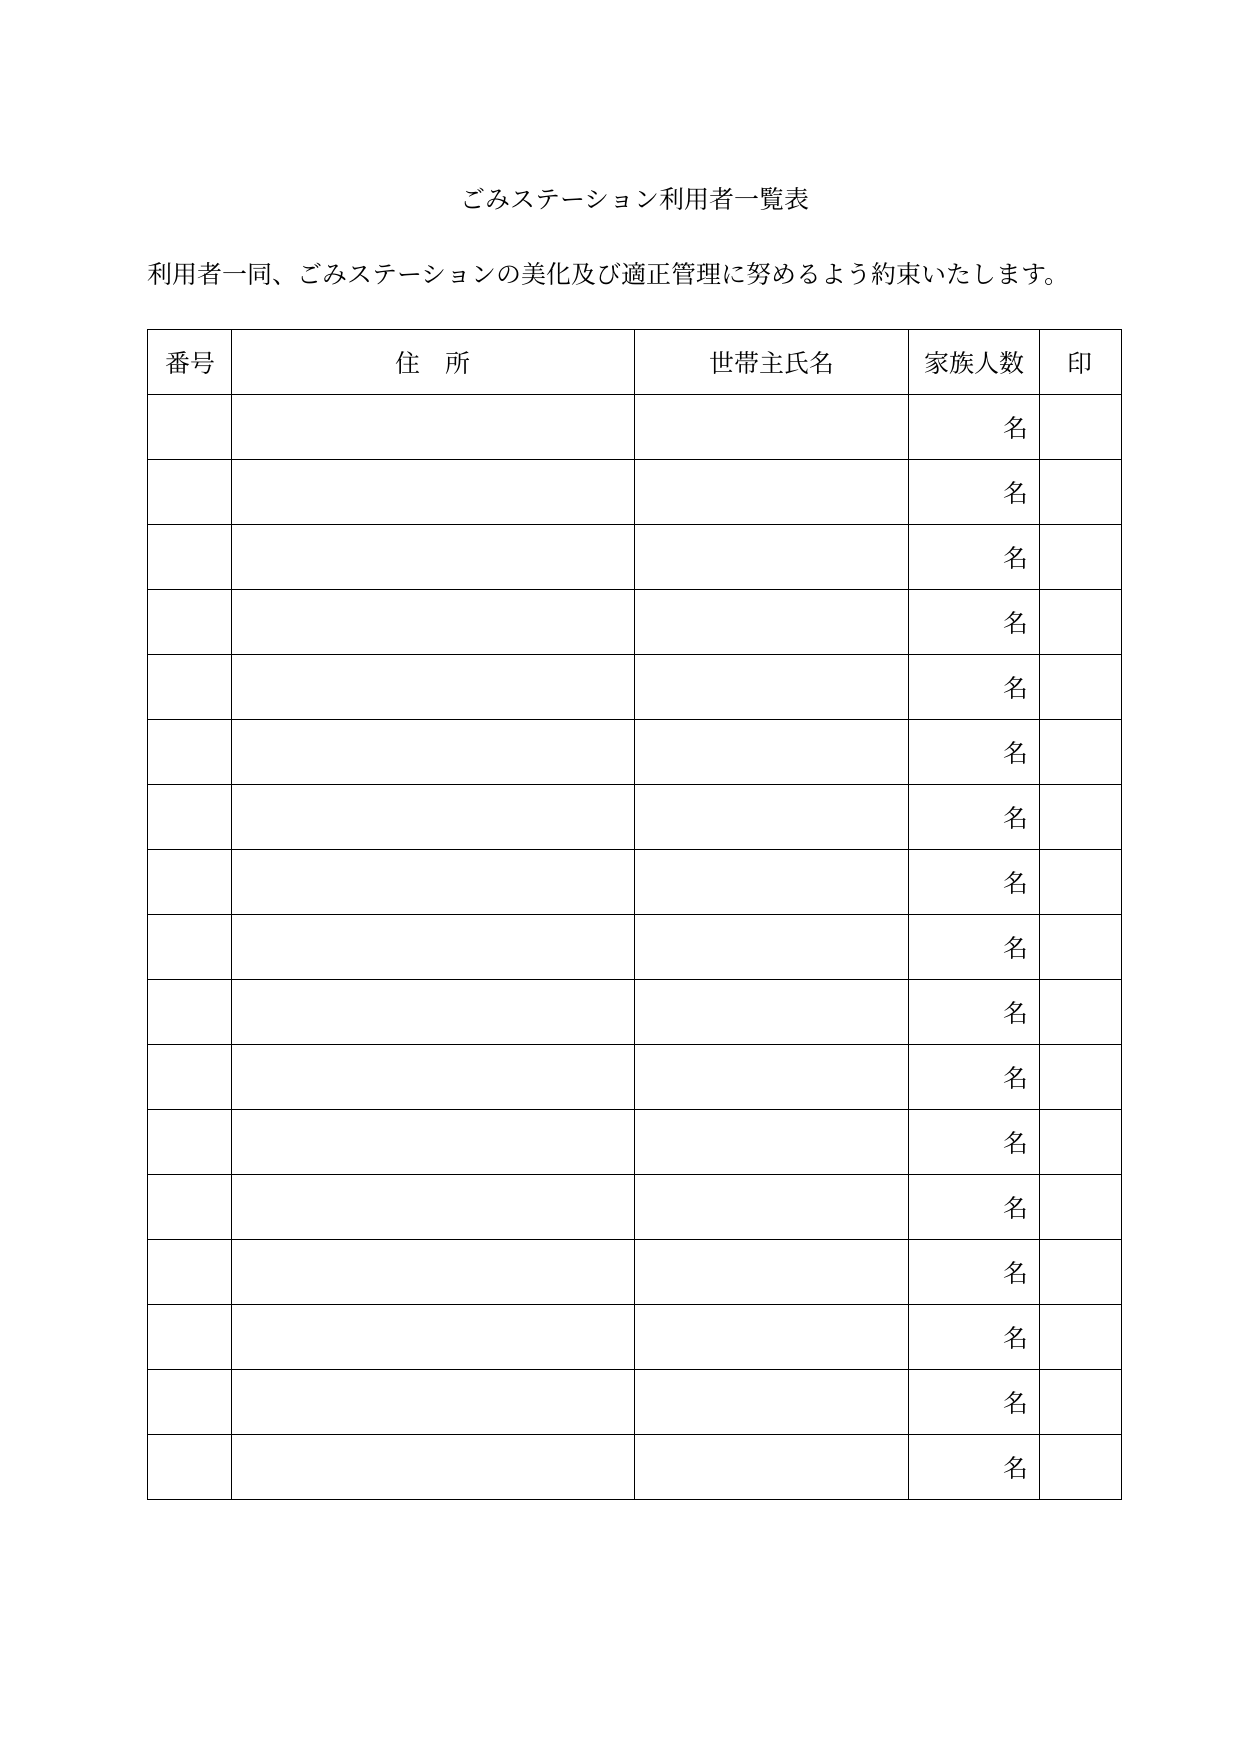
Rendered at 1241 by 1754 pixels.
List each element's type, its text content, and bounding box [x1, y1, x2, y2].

table_cell 名 [909, 1305, 1039, 1369]
table_cell [635, 850, 908, 914]
table_cell [635, 785, 908, 849]
table_cell [232, 460, 634, 524]
table_cell [148, 1370, 231, 1434]
table_cell [1040, 395, 1121, 459]
table_cell 名 [909, 720, 1039, 784]
table_cell 名 [909, 525, 1039, 589]
table_cell [635, 720, 908, 784]
table_cell [232, 785, 634, 849]
table_header 印 [1040, 330, 1121, 394]
table_cell [148, 655, 231, 719]
table_cell 名 [909, 1110, 1039, 1174]
table_cell [232, 720, 634, 784]
table_header 番号 [148, 330, 231, 394]
table_cell 名 [909, 915, 1039, 979]
table_cell 名 [909, 460, 1039, 524]
table_cell [232, 850, 634, 914]
table_cell [635, 1045, 908, 1109]
table_cell [1040, 1305, 1121, 1369]
table_cell [635, 1435, 908, 1499]
table_cell [148, 980, 231, 1044]
table_cell [635, 395, 908, 459]
table_cell [1040, 525, 1121, 589]
table_cell [232, 915, 634, 979]
table_cell [635, 1175, 908, 1239]
table_cell 名 [909, 1240, 1039, 1304]
table_cell [1040, 460, 1121, 524]
table_cell [635, 590, 908, 654]
table_cell [148, 590, 231, 654]
table_cell [232, 1110, 634, 1174]
table_cell 名 [909, 395, 1039, 459]
table_cell [635, 655, 908, 719]
table_cell [1040, 1435, 1121, 1499]
table_cell [1040, 980, 1121, 1044]
table_cell [148, 1305, 231, 1369]
table_cell [232, 590, 634, 654]
table_cell [148, 1240, 231, 1304]
table_cell [1040, 850, 1121, 914]
table_cell [635, 1240, 908, 1304]
table_cell [1040, 1240, 1121, 1304]
table_cell [148, 1175, 231, 1239]
table_cell [1040, 1370, 1121, 1434]
table_cell [148, 785, 231, 849]
table_cell [1040, 590, 1121, 654]
table_cell [635, 460, 908, 524]
table_cell 名 [909, 980, 1039, 1044]
table_cell 名 [909, 785, 1039, 849]
table_cell 名 [909, 850, 1039, 914]
table_cell [1040, 720, 1121, 784]
table_header 世帯主氏名 [635, 330, 908, 394]
table_cell [1040, 1045, 1121, 1109]
table_cell [232, 525, 634, 589]
table_cell [1040, 1110, 1121, 1174]
table_cell [148, 460, 231, 524]
text ごみステーション利用者一覧表 [148, 179, 1122, 217]
table_cell 名 [909, 1370, 1039, 1434]
table_cell 名 [909, 655, 1039, 719]
table_cell 名 [909, 1045, 1039, 1109]
table_cell [635, 915, 908, 979]
table_cell [635, 1110, 908, 1174]
table_cell 名 [909, 1435, 1039, 1499]
table_cell [232, 1370, 634, 1434]
table_header 家族人数 [909, 330, 1039, 394]
table_cell [232, 395, 634, 459]
table_header 住 所 [232, 330, 634, 394]
table_cell [148, 850, 231, 914]
table_cell [148, 395, 231, 459]
table_cell [1040, 655, 1121, 719]
table_cell [148, 1435, 231, 1499]
table_cell [232, 1045, 634, 1109]
text 利用者一同、ごみステーションの美化及び適正管理に努めるよう約束いたします。 [148, 254, 1122, 292]
table_cell [1040, 785, 1121, 849]
table_cell [232, 1175, 634, 1239]
table_cell [635, 980, 908, 1044]
table_cell [232, 1435, 634, 1499]
table_cell 名 [909, 1175, 1039, 1239]
table_cell [232, 980, 634, 1044]
table_cell [232, 1240, 634, 1304]
table_cell [232, 1305, 634, 1369]
table_cell [635, 1370, 908, 1434]
table_cell [1040, 915, 1121, 979]
table_cell 名 [909, 590, 1039, 654]
table_cell [148, 525, 231, 589]
table_cell [635, 1305, 908, 1369]
table_cell [1040, 1175, 1121, 1239]
table_cell [148, 1045, 231, 1109]
table_cell [148, 1110, 231, 1174]
table_cell [148, 915, 231, 979]
table_cell [148, 720, 231, 784]
table_cell [232, 655, 634, 719]
table_cell [635, 525, 908, 589]
